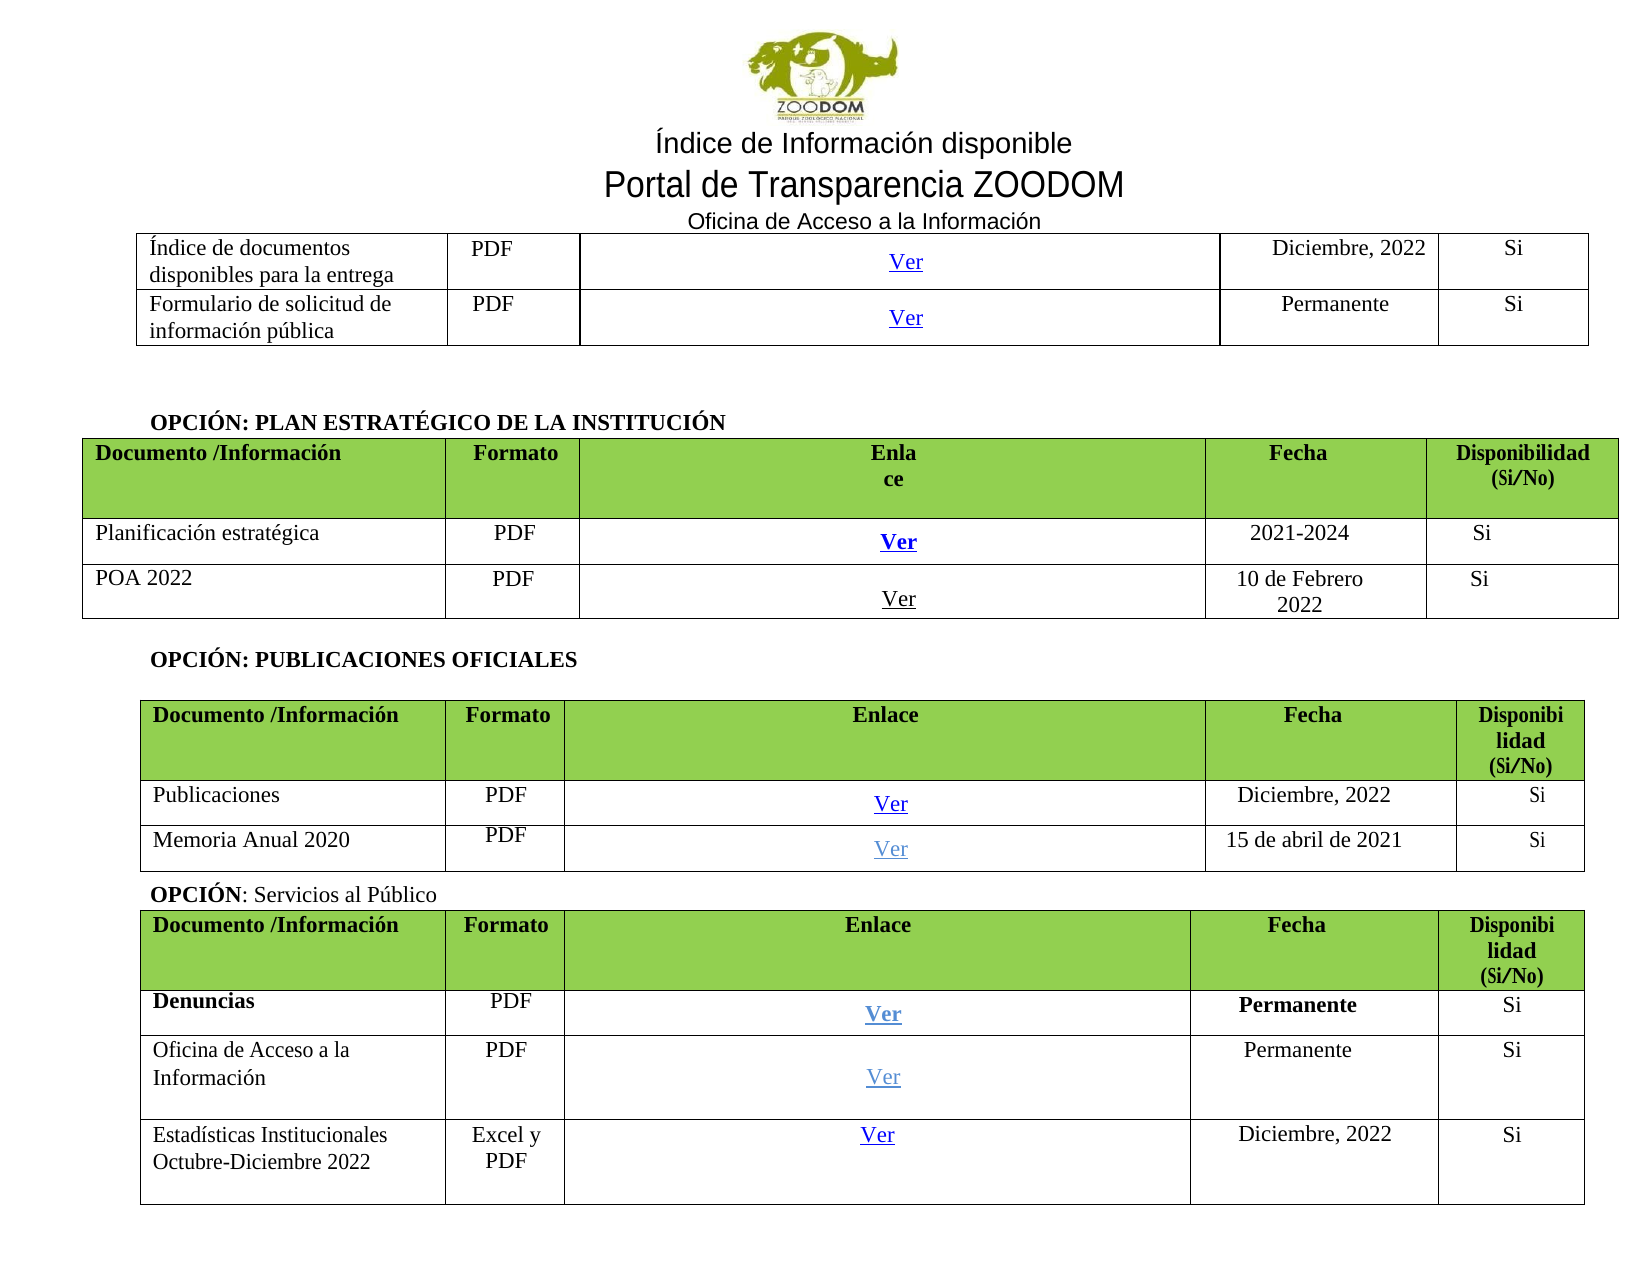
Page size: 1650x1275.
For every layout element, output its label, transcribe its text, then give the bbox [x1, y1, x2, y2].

table_cell POA 2022 [83, 565, 445, 618]
table_cell PDF [448, 290, 579, 345]
table_header Diciembre, 2022 [1221, 234, 1438, 289]
table_cell Oficina de Acceso a la Información [141, 1036, 445, 1119]
table_header Si [1439, 234, 1588, 289]
table_cell Si [1439, 1120, 1584, 1203]
table_cell Si [1427, 519, 1618, 564]
text OPCIÓN: Servicios al Público [150, 881, 1600, 908]
table_cell Excel y PDF [446, 1120, 564, 1203]
table_cell 10 de Febrero 2022 [1206, 565, 1426, 618]
table_cell Diciembre, 2022 [1191, 1120, 1438, 1203]
table_cell Formulario de solicitud de información pública [137, 290, 447, 345]
table_header Documento /Información [141, 911, 445, 990]
table_cell Si [1457, 781, 1584, 825]
table_cell Ver [565, 1036, 1190, 1119]
table_header Ver [581, 234, 1219, 289]
table_cell Ver [580, 565, 1205, 618]
table_cell Si [1457, 826, 1584, 871]
table_cell Si [1439, 290, 1588, 345]
table_header Documento /Información [141, 701, 445, 780]
table_header Enlace [580, 439, 1205, 518]
table_header Disponibilidad (Si/No) [1457, 701, 1584, 780]
table_header Formato [446, 439, 579, 518]
table_cell Ver [580, 519, 1205, 564]
table_header Índice de documentos disponibles para la entrega [137, 234, 447, 289]
table_header Fecha [1206, 701, 1456, 780]
table_header Enlace [565, 911, 1190, 990]
table_cell Ver [565, 1120, 1190, 1203]
picture [742, 29, 899, 126]
table_header Documento /Información [83, 439, 445, 518]
table_cell Ver [581, 290, 1219, 345]
table_cell PDF [446, 781, 564, 825]
table_cell Si [1427, 565, 1618, 618]
table_cell 15 de abril de 2021 [1206, 826, 1456, 871]
table_cell PDF [446, 565, 579, 618]
table_cell Ver [565, 781, 1205, 825]
table_cell Publicaciones [141, 781, 445, 825]
table_cell Si [1439, 991, 1584, 1035]
table_header Formato [446, 701, 564, 780]
table_cell Permanente [1221, 290, 1438, 345]
table_header PDF [448, 234, 579, 289]
table_cell PDF [446, 1036, 564, 1119]
table_cell PDF [446, 991, 564, 1035]
table_cell Ver [565, 991, 1190, 1035]
table_cell Si [1439, 1036, 1584, 1119]
table_cell Planificación estratégica [83, 519, 445, 564]
text OPCIÓN: PLAN ESTRATÉGICO DE LA INSTITUCIÓN [150, 409, 1600, 435]
table_header Fecha [1206, 439, 1426, 518]
table_cell 2021-2024 [1206, 519, 1426, 564]
table_header Disponibi lidad (Si/No) [1439, 911, 1584, 990]
table_cell Diciembre, 2022 [1206, 781, 1456, 825]
table_cell Denuncias [141, 991, 445, 1035]
table_cell Ver [565, 826, 1205, 871]
table_cell Estadísticas Institucionales Octubre-Diciembre 2022 [141, 1120, 445, 1203]
table_cell PDF [446, 826, 564, 871]
table_header Enlace [565, 701, 1205, 780]
table_cell PDF [446, 519, 579, 564]
table_cell Memoria Anual 2020 [141, 826, 445, 871]
table_cell Permanente [1191, 991, 1438, 1035]
table_header Disponibilidad (Si/No) [1427, 439, 1618, 518]
text OPCIÓN: PUBLICACIONES OFICIALES [150, 646, 1600, 673]
table_cell Permanente [1191, 1036, 1438, 1119]
table_header Fecha [1191, 911, 1438, 990]
table_header Formato [446, 911, 564, 990]
